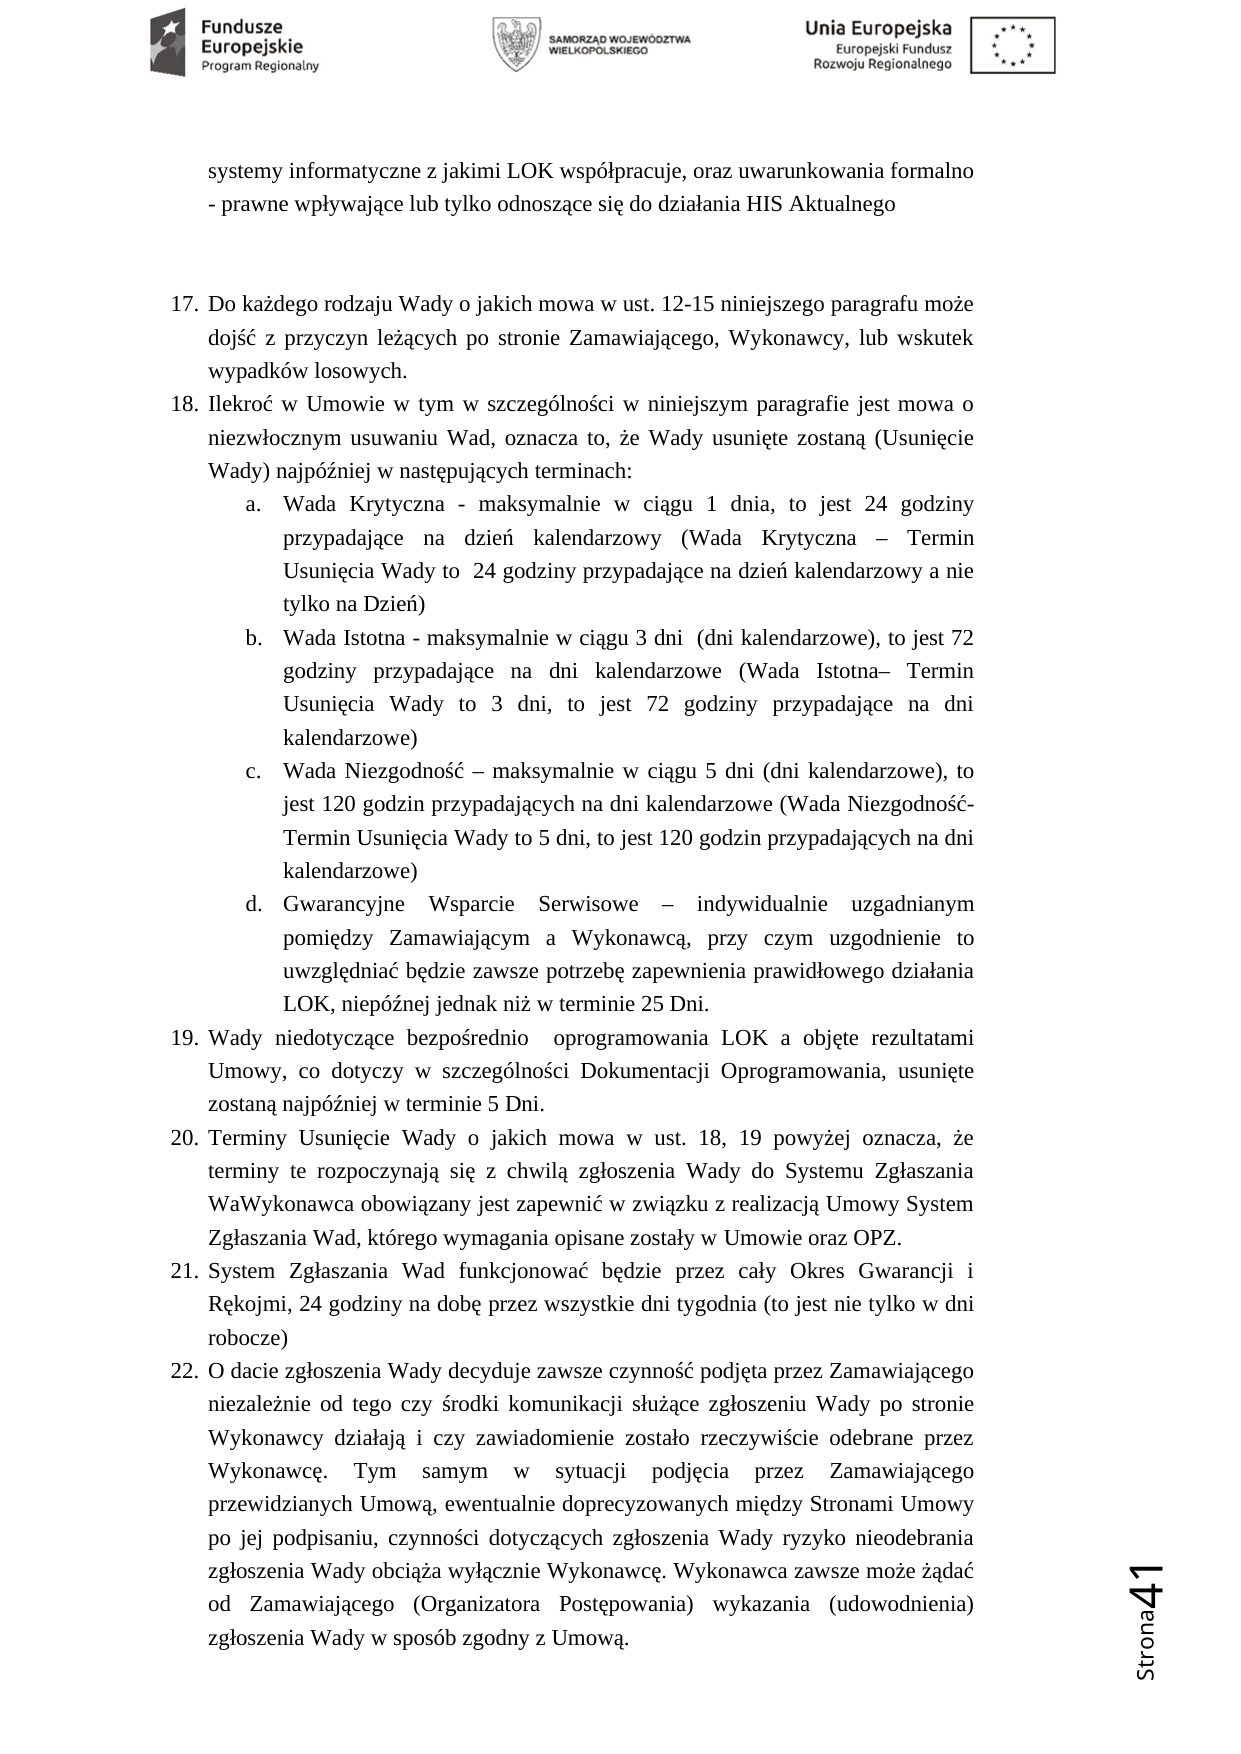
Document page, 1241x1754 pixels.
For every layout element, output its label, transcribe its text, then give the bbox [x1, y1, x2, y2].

picture [132, 0, 1074, 91]
list Do każdego rodzaju Wady o jakich mowa w ust. 12-15 niniejszego paragrafu może dojść z przyczyn leżących po stronie Zamawiającego, Wykonawcy, lub wskutek wypadków losowych. [170, 283, 975, 383]
list Ilekroć w Umowie w tym w szczególności w niniejszym paragrafie jest mowa o niezwłocznym usuwaniu Wad, oznacza to, że Wady usunięte zostaną (Usunięcie Wady) najpóźniej w następujących terminach: [170, 383, 975, 483]
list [170, 150, 975, 217]
list Wada Istotna - maksymalnie w ciągu 3 dni (dni kalendarzowe), to jest 72 godziny przypadające na dni kalendarzowe (Wada Istotna– Termin Usunięcia Wady to 3 dni, to jest 72 godziny przypadające na dni kalendarzowe) [245, 617, 975, 750]
list Wada Krytyczna - maksymalnie w ciągu 1 dnia, to jest 24 godziny przypadające na dzień kalendarzowy (Wada Krytyczna – Termin Usunięcia Wady to 24 godziny przypadające na dzień kalendarzowy a nie tylko na Dzień) [245, 483, 975, 617]
list Gwarancyjne Wsparcie Serwisowe – indywidualnie uzgadnianym pomiędzy Zamawiającym a Wykonawcą, przy czym uzgodnienie to uwzględniać będzie zawsze potrzebę zapewnienia prawidłowego działania LOK, niepóźnej jednak niż w terminie 25 Dni. [245, 883, 975, 1017]
list Terminy Usunięcie Wady o jakich mowa w ust. 18, 19 powyżej oznacza, że terminy te rozpoczynają się z chwilą zgłoszenia Wady do Systemu Zgłaszania WaWykonawca obowiązany jest zapewnić w związku z realizacją Umowy System Zgłaszania Wad, którego wymagania opisane zostały w Umowie oraz OPZ. [170, 1117, 975, 1250]
list Wada Niezgodność – maksymalnie w ciągu 5 dni (dni kalendarzowe), to jest 120 godzin przypadających na dni kalendarzowe (Wada Niezgodność- Termin Usunięcia Wady to 5 dni, to jest 120 godzin przypadających na dni kalendarzowe) [245, 750, 975, 883]
list System Zgłaszania Wad funkcjonować będzie przez cały Okres Gwarancji i Rękojmi, 24 godziny na dobę przez wszystkie dni tygodnia (to jest nie tylko w dni robocze) [170, 1250, 975, 1350]
list Wady niedotyczące bezpośrednio oprogramowania LOK a objęte rezultatami Umowy, co dotyczy w szczególności Dokumentacji Oprogramowania, usunięte zostaną najpóźniej w terminie 5 Dni. [170, 1017, 975, 1117]
list O dacie zgłoszenia Wady decyduje zawsze czynność podjęta przez Zamawiającego niezależnie od tego czy środki komunikacji służące zgłoszeniu Wady po stronie Wykonawcy działają i czy zawiadomienie zostało rzeczywiście odebrane przez Wykonawcę. Tym samym w sytuacji podjęcia przez Zamawiającego przewidzianych Umową, ewentualnie doprecyzowanych między Stronami Umowy po jej podpisaniu, czynności dotyczących zgłoszenia Wady ryzyko nieodebrania zgłoszenia Wady obciąża wyłącznie Wykonawcę. Wykonawca zawsze może żądać od Zamawiającego (Organizatora Postępowania) wykazania (udowodnienia) zgłoszenia Wady w sposób zgodny z Umową. [170, 1350, 975, 1650]
